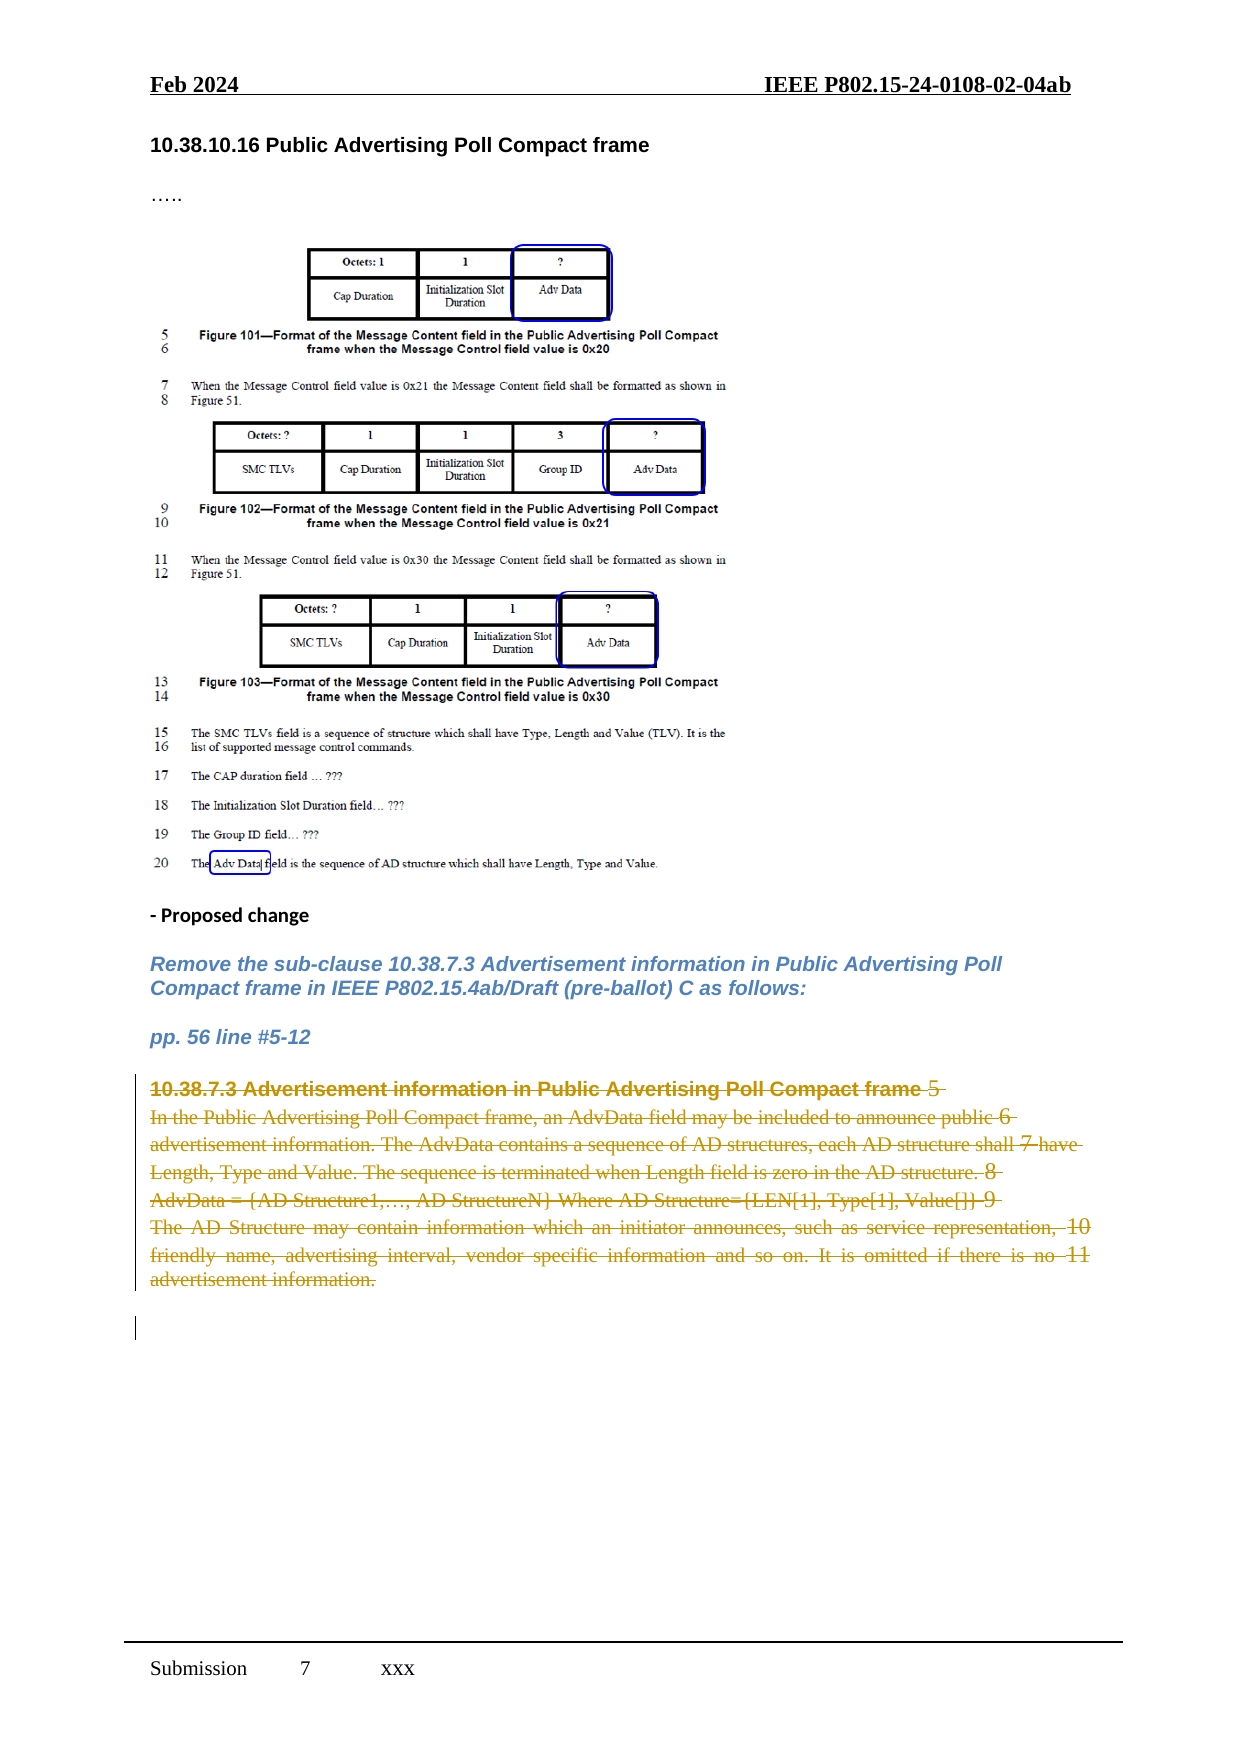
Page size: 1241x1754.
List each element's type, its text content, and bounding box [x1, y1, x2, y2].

text - Proposed change [150, 902, 1090, 927]
picture [150, 230, 742, 877]
text 10.38.10.16 Public Advertising Poll Compact frame [150, 133, 1090, 157]
text Remove the sub-clause 10.38.7.3 Advertisement information in Public Advertising Poll Compact frame in IEEE P802.15.4ab/Draft (pre-ballot) C as follows: [150, 952, 1090, 1000]
text pp. 56 line #5-12 [150, 1025, 1090, 1049]
text ….. [150, 182, 1090, 206]
